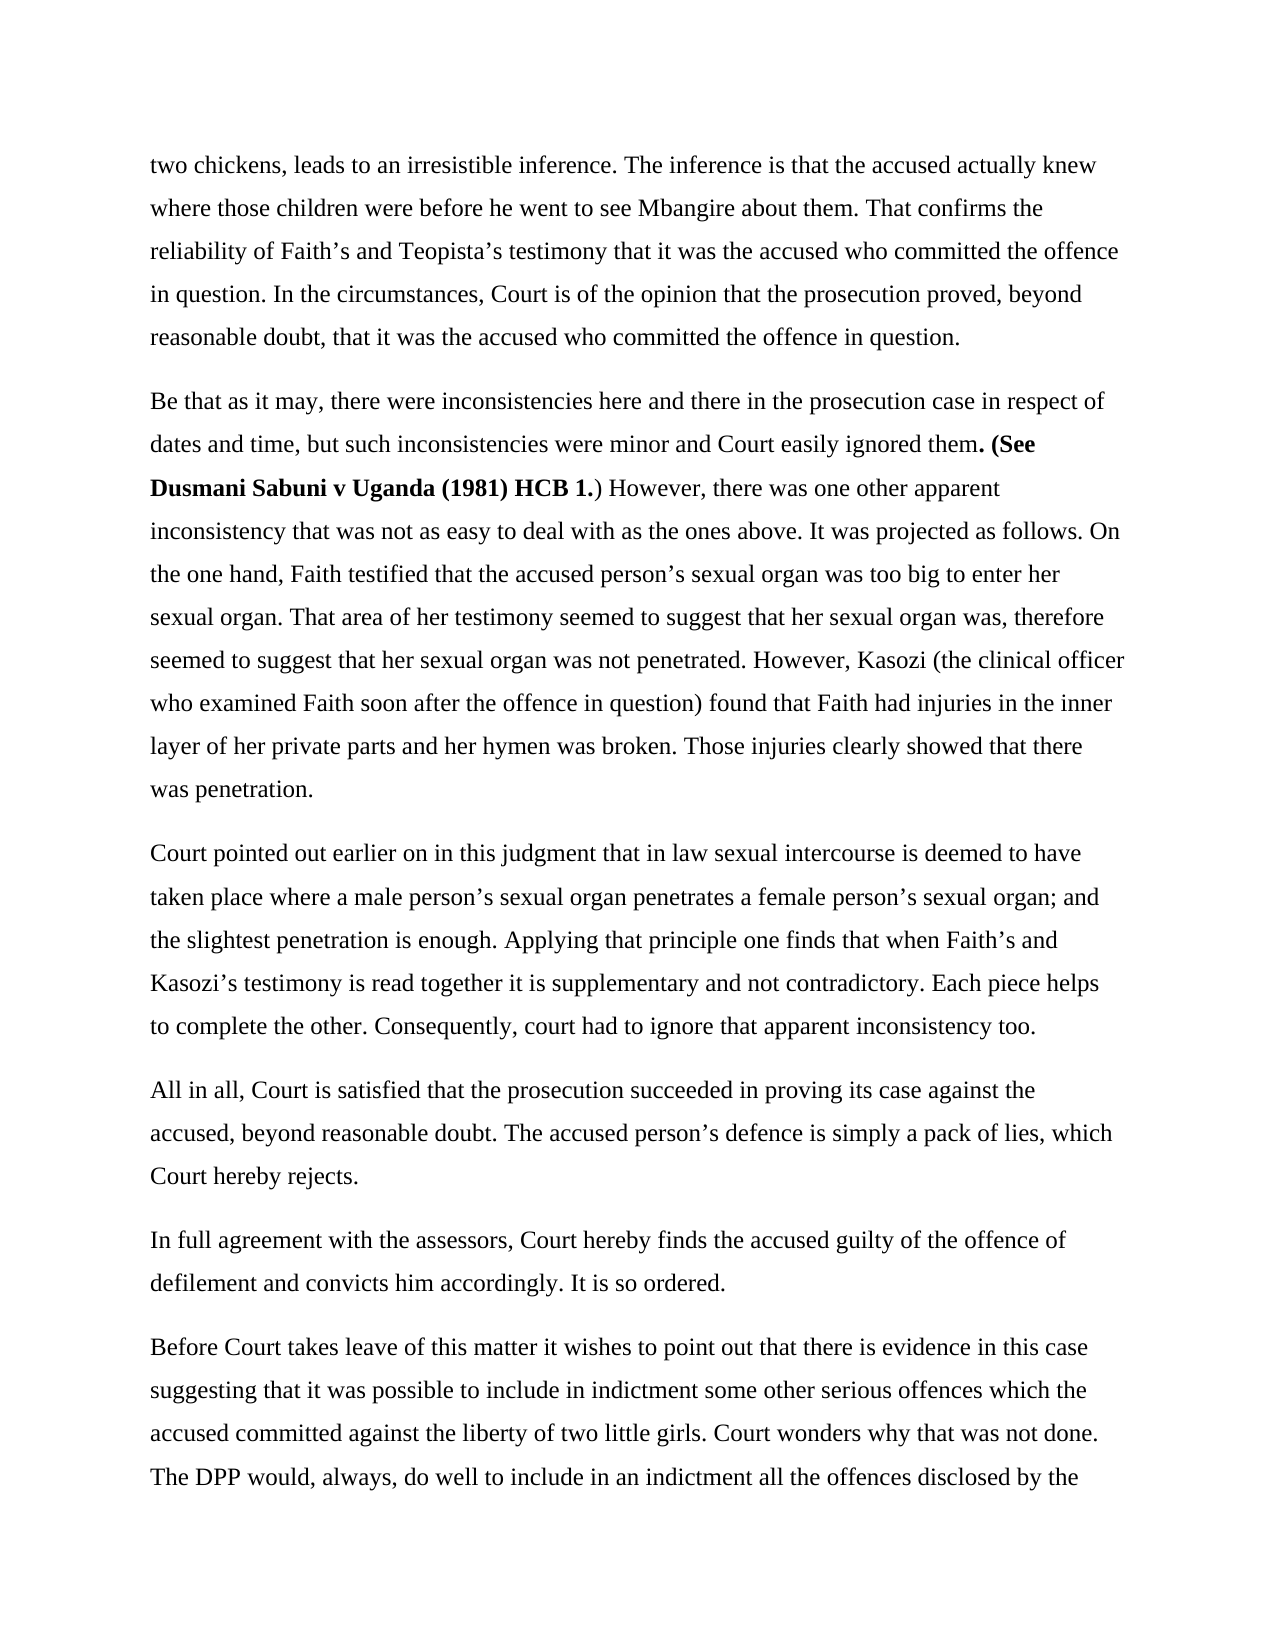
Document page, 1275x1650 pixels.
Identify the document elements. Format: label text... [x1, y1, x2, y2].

text In full agreement with the assessors, Court hereby finds the accused guilty of the offence of defilement and convicts him accordingly. It is so ordered. [150, 1225, 1125, 1297]
text All in all, Court is satisfied that the prosecution succeeded in proving its case against the accused, beyond reasonable doubt. The accused person’s defence is simply a pack of lies, which Court hereby rejects. [150, 1075, 1125, 1190]
text Be that as it may, there were inconsistencies here and there in the prosecution case in respect of dates and time, but such inconsistencies were minor and Court easily ignored them. (See Dusmani Sabuni v Uganda (1981) HCB 1.) However, there was one other apparent inconsistency that was not as easy to deal with as the ones above. It was projected as follows. On the one hand, Faith testified that the accused person’s sexual organ was too big to enter her sexual organ. That area of her testimony seemed to suggest that her sexual organ was, therefore seemed to suggest that her sexual organ was not penetrated. However, Kasozi (the clinical officer who examined Faith soon after the offence in question) found that Faith had injuries in the inner layer of her private parts and her hymen was broken. Those injuries clearly showed that there was penetration. [150, 386, 1125, 803]
text Court pointed out earlier on in this judgment that in law sexual intercourse is deemed to have taken place where a male person’s sexual organ penetrates a female person’s sexual organ; and the slightest penetration is enough. Applying that principle one finds that when Faith’s and Kasozi’s testimony is read together it is supplementary and not contradictory. Each piece helps to complete the other. Consequently, court had to ignore that apparent inconsistency too. [150, 838, 1125, 1040]
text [150, 1332, 1125, 1490]
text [150, 150, 1125, 351]
